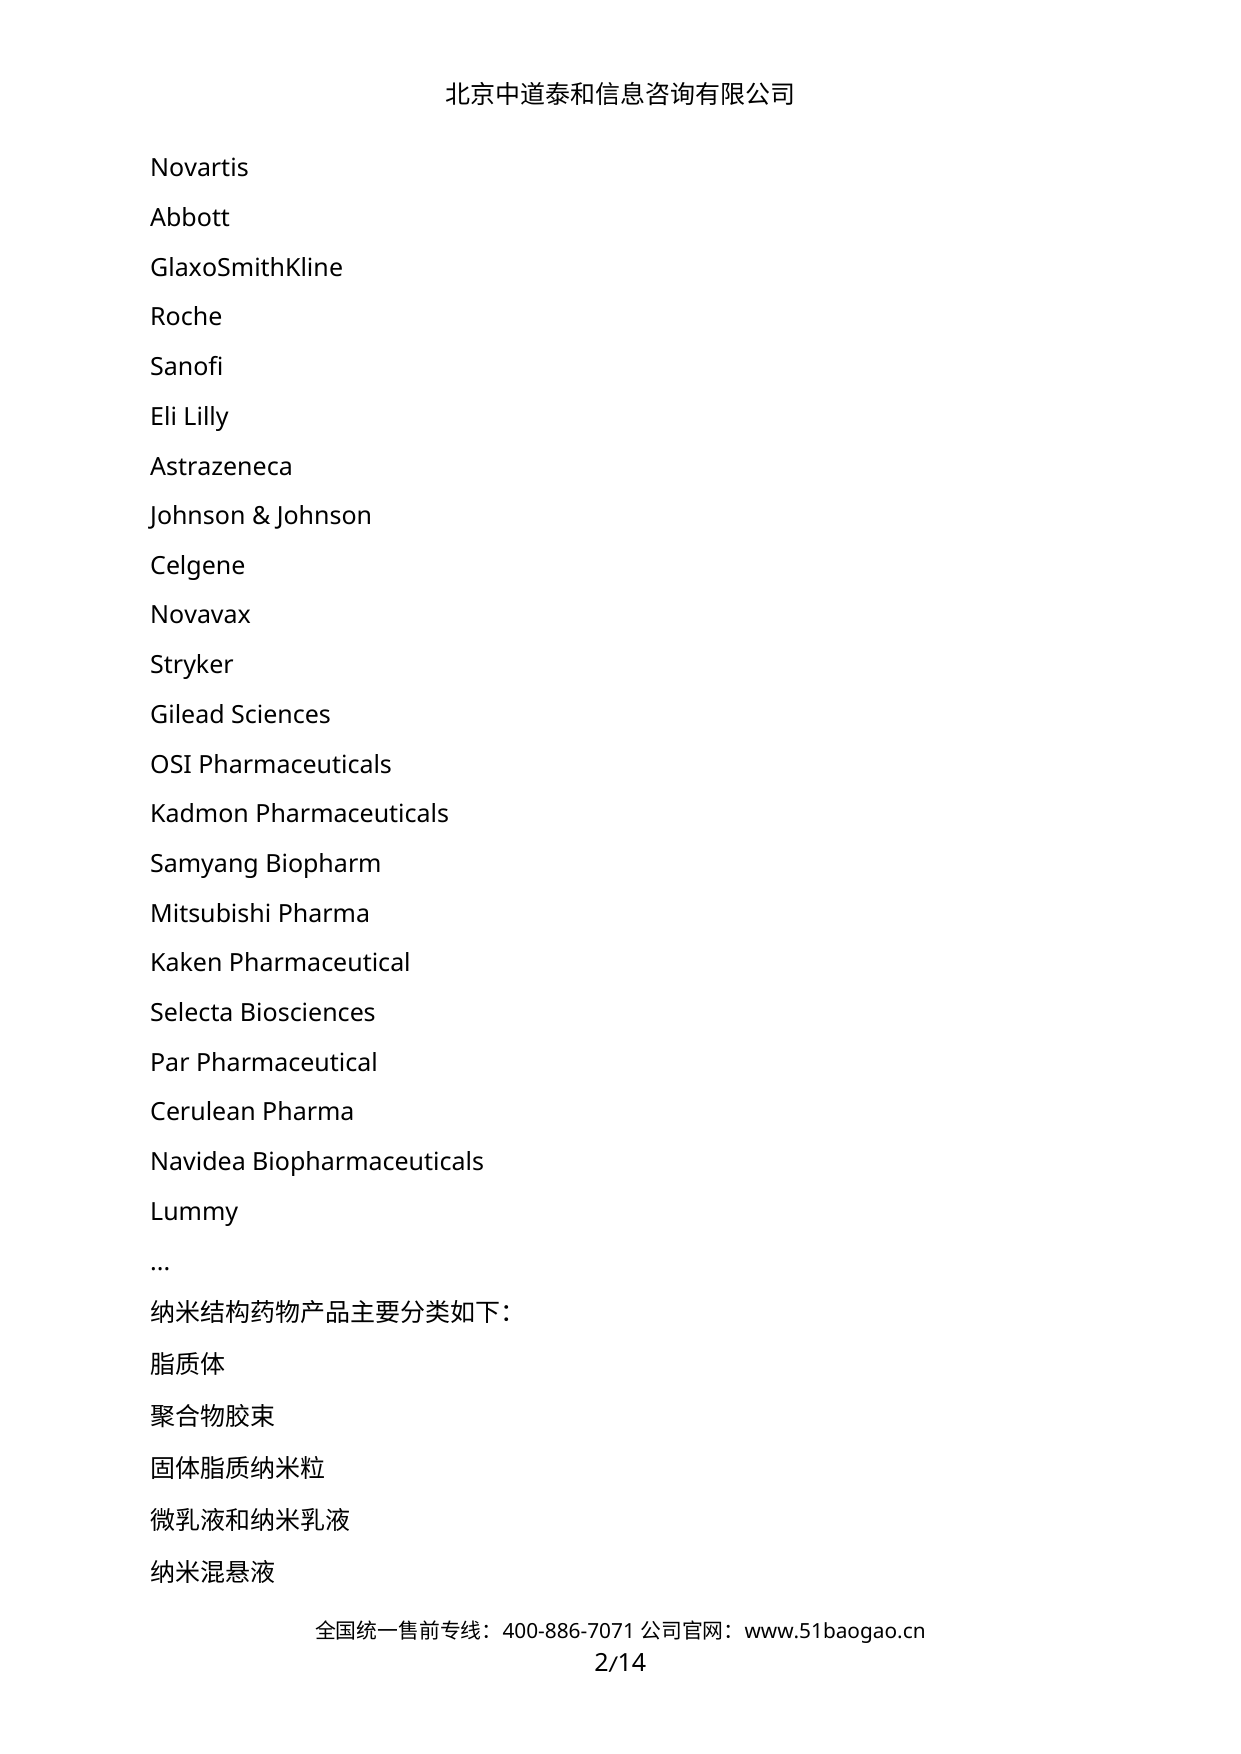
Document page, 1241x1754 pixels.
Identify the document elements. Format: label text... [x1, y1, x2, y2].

text Roche [150, 299, 1090, 333]
text OSI Pharmaceuticals [150, 746, 1090, 780]
text 脂质体 [150, 1345, 1090, 1381]
text Novartis [150, 150, 1090, 184]
text Novavax [150, 597, 1090, 631]
text Samyang Biopharm [150, 846, 1090, 880]
text Cerulean Pharma [150, 1094, 1090, 1128]
text Abbott [150, 200, 1090, 234]
text Navidea Biopharmaceuticals [150, 1144, 1090, 1178]
text Selecta Biosciences [150, 995, 1090, 1029]
text ... [150, 1243, 1090, 1277]
text Stryker [150, 647, 1090, 681]
text Sanofi [150, 349, 1090, 383]
text Lummy [150, 1193, 1090, 1227]
text Eli Lilly [150, 398, 1090, 432]
text Par Pharmaceutical [150, 1044, 1090, 1078]
text Gilead Sciences [150, 697, 1090, 731]
text Kadmon Pharmaceuticals [150, 796, 1090, 830]
text Kaken Pharmaceutical [150, 945, 1090, 979]
text 聚合物胶束 [150, 1397, 1090, 1433]
text 纳米结构药物产品主要分类如下： [150, 1293, 1090, 1329]
text GlaxoSmithKline [150, 249, 1090, 283]
text Astrazeneca [150, 448, 1090, 482]
text 微乳液和纳米乳液 [150, 1500, 1090, 1537]
text 固体脂质纳米粒 [150, 1448, 1090, 1485]
text Johnson & Johnson [150, 498, 1090, 532]
text Celgene [150, 547, 1090, 582]
text Mitsubishi Pharma [150, 895, 1090, 929]
text 纳米混悬液 [150, 1552, 1090, 1588]
